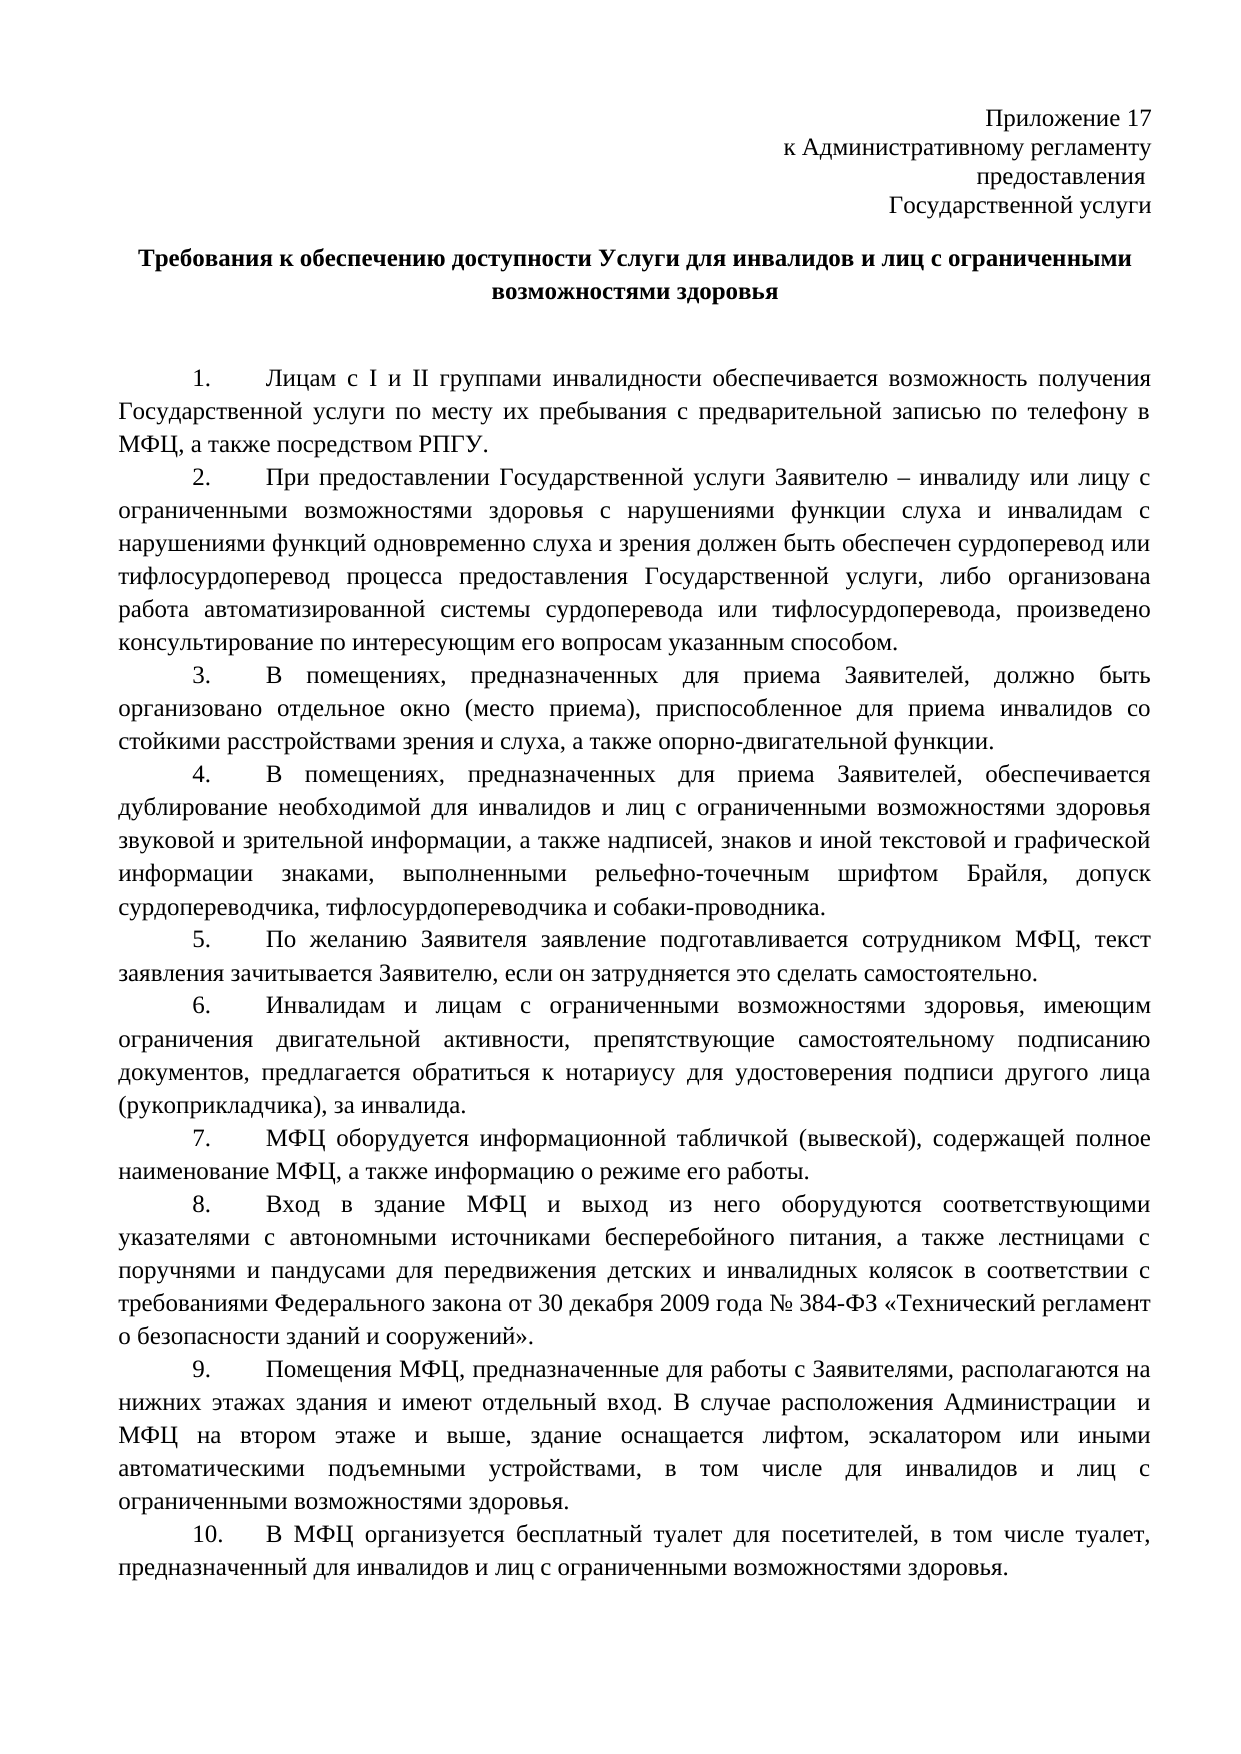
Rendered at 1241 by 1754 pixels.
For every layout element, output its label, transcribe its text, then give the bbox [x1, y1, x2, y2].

text Требования к обеспечению доступности Услуги для инвалидов и лиц с ограниченными возможностями здоровья [118, 243, 1152, 305]
list При предоставлении Государственной услуги Заявителю – инвалиду или лицу с ограниченными возможностями здоровья с нарушениями функции слуха и инвалидам с нарушениями функций одновременно слуха и зрения должен быть обеспечен сурдоперевод или тифлосурдоперевод процесса предоставления Государственной услуги, либо организована работа автоматизированной системы сурдоперевода или тифлосурдоперевода, произведено консультирование по интересующим его вопросам указанным способом. [118, 462, 1152, 656]
list В помещениях, предназначенных для приема Заявителей, должно быть организовано отдельное окно (место приема), приспособленное для приема инвалидов со стойкими расстройствами зрения и слуха, а также опорно-двигательной функции. [118, 660, 1152, 755]
list В МФЦ организуется бесплатный туалет для посетителей, в том числе туалет, предназначенный для инвалидов и лиц с ограниченными возможностями здоровья. [118, 1519, 1152, 1581]
text к Административному регламенту предоставления Государственной услуги [118, 132, 1152, 218]
list В помещениях, предназначенных для приема Заявителей, обеспечивается дублирование необходимой для инвалидов и лиц с ограниченными возможностями здоровья звуковой и зрительной информации, а также надписей, знаков и иной текстовой и графической информации знаками, выполненными рельефно-точечным шрифтом Брайля, допуск сурдопереводчика, тифлосурдопереводчика и собаки-проводника. [118, 759, 1152, 920]
list По желанию Заявителя заявление подготавливается сотрудником МФЦ, текст заявления зачитывается Заявителю, если он затрудняется это сделать самостоятельно. [118, 924, 1152, 986]
list Вход в здание МФЦ и выход из него оборудуются соответствующими указателями с автономными источниками бесперебойного питания, а также лестницами с поручнями и пандусами для передвижения детских и инвалидных колясок в соответствии с требованиями Федерального закона от 30 декабря 2009 года № 384-ФЗ «Технический регламент о безопасности зданий и сооружений». [118, 1189, 1152, 1349]
list Лицам с I и II группами инвалидности обеспечивается возможность получения Государственной услуги по месту их пребывания с предварительной записью по телефону в МФЦ, а также посредством РПГУ. [118, 363, 1152, 458]
list Помещения МФЦ, предназначенные для работы с Заявителями, располагаются на нижних этажах здания и имеют отдельный вход. В случае расположения Администрации и МФЦ на втором этаже и выше, здание оснащается лифтом, эскалатором или иными автоматическими подъемными устройствами, в том числе для инвалидов и лиц с ограниченными возможностями здоровья. [118, 1354, 1152, 1515]
list МФЦ оборудуется информационной табличкой (вывеской), содержащей полное наименование МФЦ, а также информацию о режиме его работы. [118, 1123, 1152, 1184]
list Инвалидам и лицам с ограниченными возможностями здоровья, имеющим ограничения двигательной активности, препятствующие самостоятельному подписанию документов, предлагается обратиться к нотариусу для удостоверения подписи другого лица (рукоприкладчика), за инвалида. [118, 991, 1152, 1118]
text Приложение 17 [118, 103, 1152, 132]
